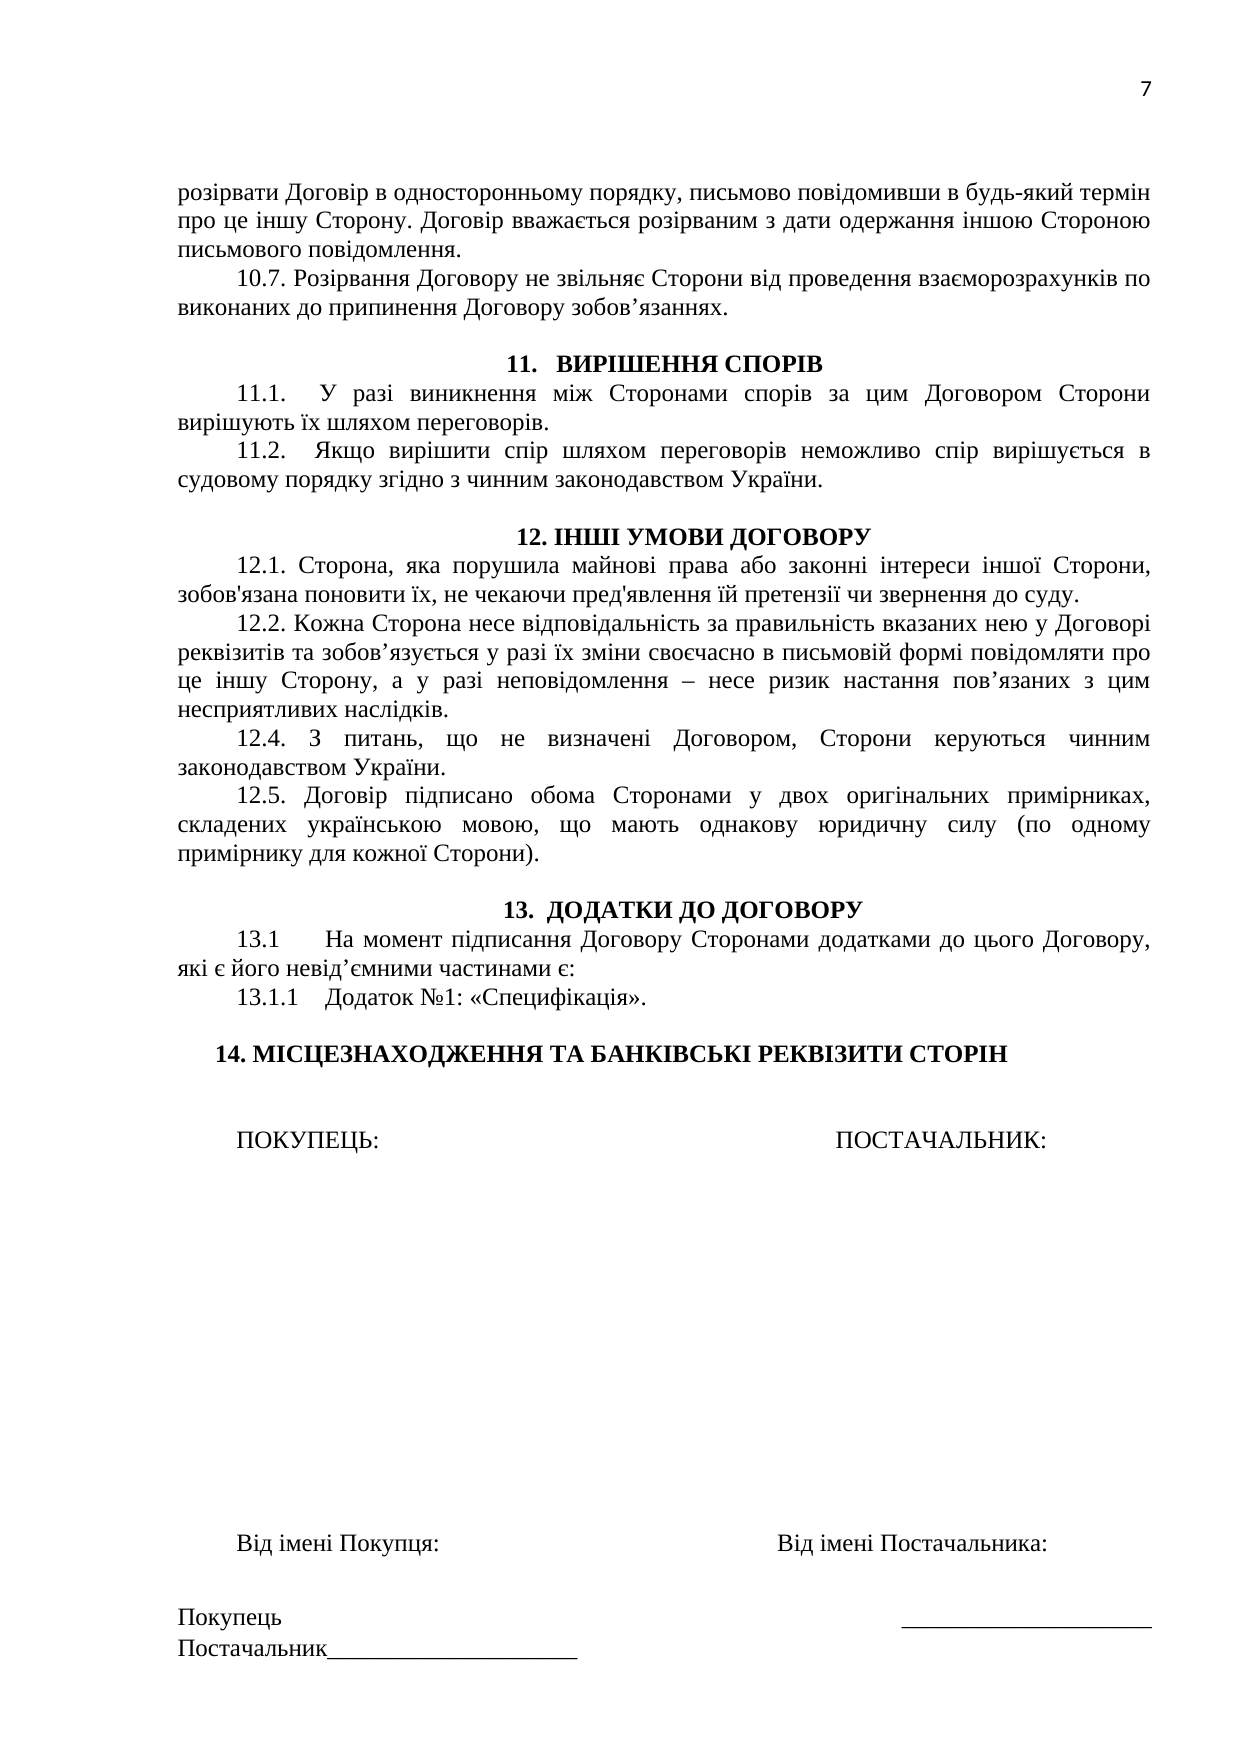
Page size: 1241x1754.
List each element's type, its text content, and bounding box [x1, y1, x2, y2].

text 11.1. У разі виникнення між Сторонами спорів за цим Договором Сторони вирішують їх шляхом переговорів. [177, 378, 1152, 435]
text 12.5. Договір підписано обома Сторонами у двох оригінальних примірниках, складених українською мовою, що мають однакову юридичну силу (по одному примірнику для кожної Сторони). [177, 780, 1152, 867]
text 13.1.1 Додаток №1: «Специфікація». [177, 982, 1152, 1010]
text Від імені Покупця: Від імені Постачальника: [177, 1528, 1152, 1557]
list На момент підписання Договору Сторонами додатками до цього Договору, які є його невід’ємними частинами є: [177, 924, 1152, 982]
text 12.1. Сторона, яка порушила майнові права або законні інтереси іншої Сторони, зобов'язана поновити їх, не чекаючи пред'явлення їй претензії чи звернення до суду. [177, 550, 1152, 608]
list ДОДАТКИ ДО ДОГОВОРУ [215, 895, 1152, 924]
text ПОКУПЕЦЬ: ПОСТАЧАЛЬНИК: [177, 1125, 1152, 1154]
text 12.2. Кожна Сторона несе відповідальність за правильність вказаних нею у Договорі реквізитів та зобов’язується у разі їх зміни своєчасно в письмовій формі повідомляти про це іншу Сторону, а у разі неповідомлення – несе ризик настання пов’язаних з цим несприятливих наслідків. [177, 608, 1152, 723]
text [177, 177, 1152, 263]
text 11.2. Якщо вирішити спір шляхом переговорів неможливо спір вирішується в судовому порядку згідно з чинним законодавством України. [177, 435, 1152, 493]
list МІСЦЕЗНАХОДЖЕННЯ ТА БАНКІВСЬКІ РЕКВІЗИТИ СТОРІН [215, 1039, 1152, 1068]
text 10.7. Розірвання Договору не звільняє Сторони від проведення взаєморозрахунків по виконаних до припинення Договору зобов’язаннях. [177, 263, 1152, 320]
text 11. ВИРІШЕННЯ СПОРІВ [177, 349, 1152, 378]
text 12.4. З питань, що не визначені Договором, Сторони керуються чинним законодавством України. [177, 723, 1152, 780]
text 12. ІНШІ УМОВИ ДОГОВОРУ [177, 522, 1152, 550]
